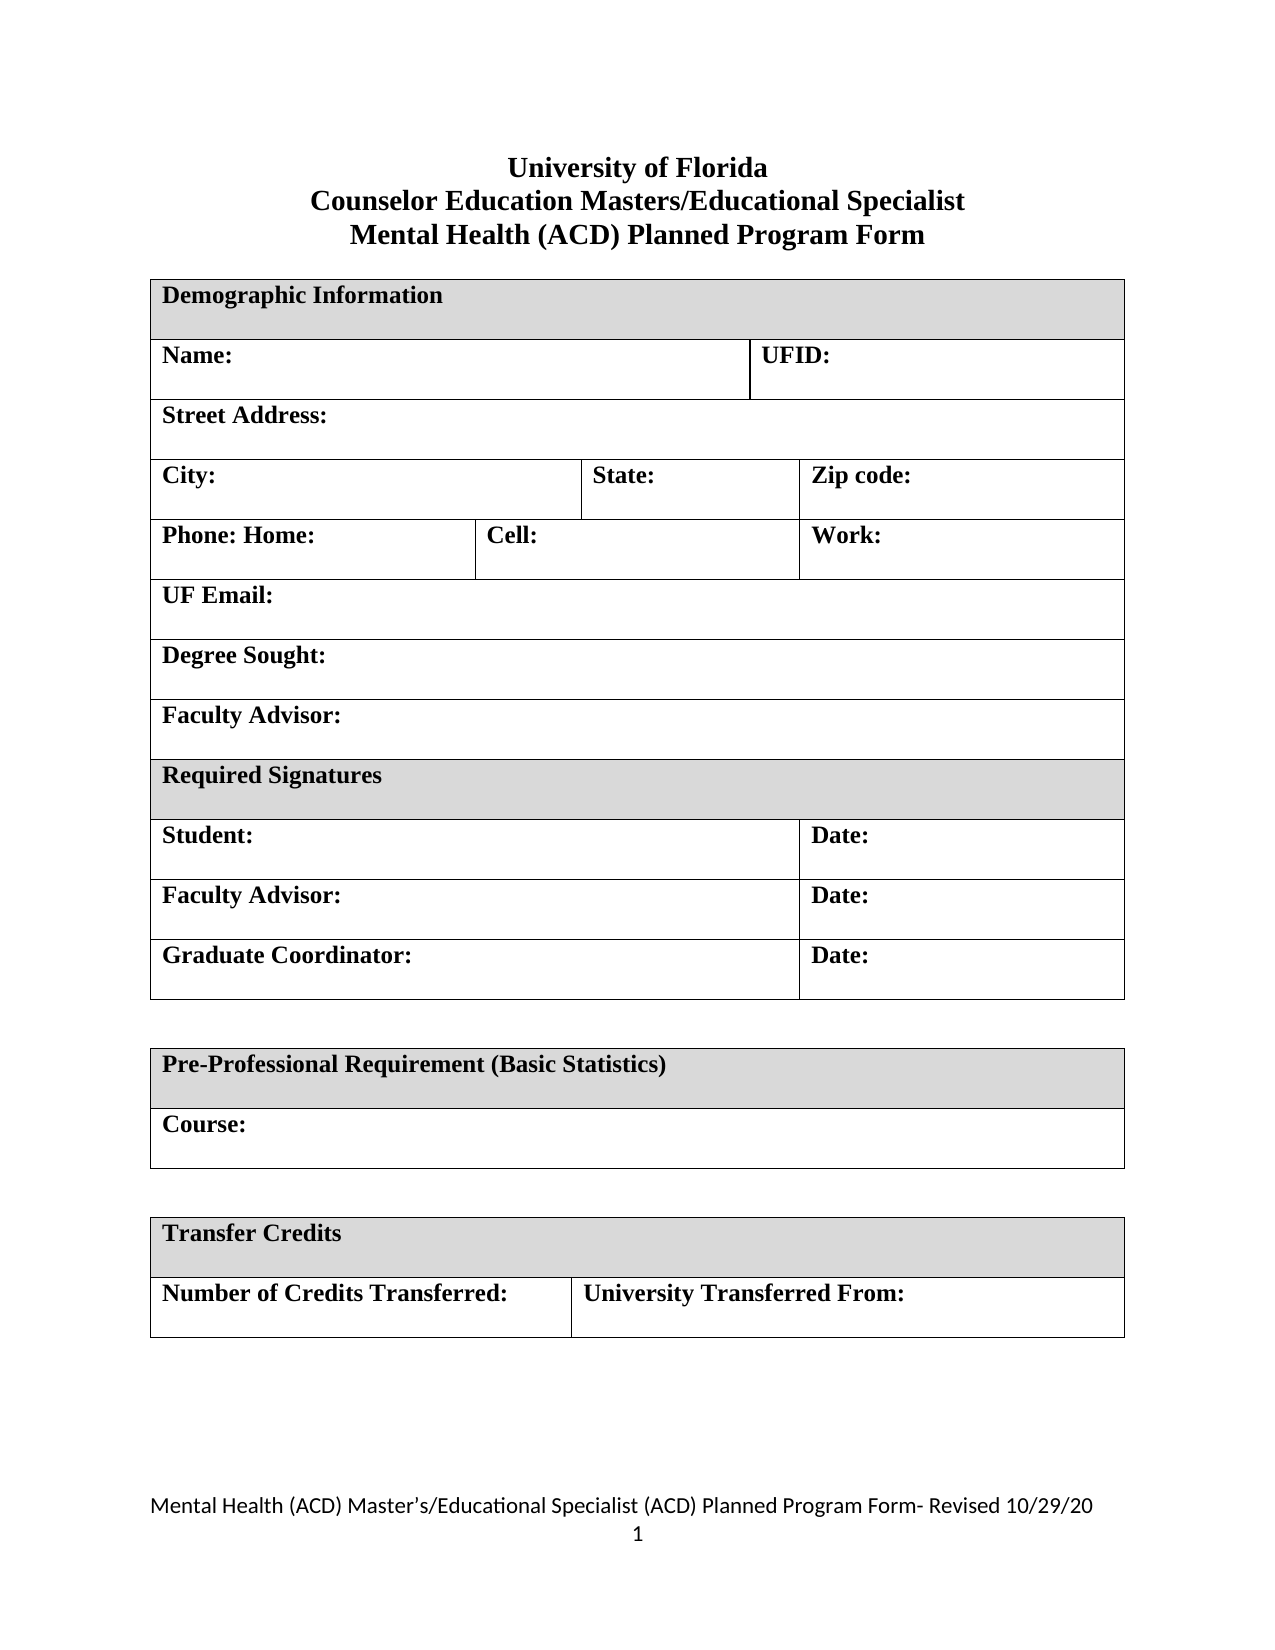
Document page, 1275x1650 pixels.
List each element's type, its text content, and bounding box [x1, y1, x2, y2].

table_cell Faculty Advisor: [151, 880, 799, 939]
table_cell Zip code: [800, 460, 1124, 519]
table_cell Number of Credits Transferred: [151, 1278, 571, 1337]
table_cell Work: [800, 520, 1124, 579]
table_cell Date: [800, 880, 1124, 939]
table_header Demographic Information [151, 280, 1124, 339]
text Counselor Education Masters/Educational Specialist [150, 183, 1125, 217]
table_cell Graduate Coordinator: [151, 940, 799, 999]
table_cell Faculty Advisor: [151, 700, 1124, 759]
table_cell State: [582, 460, 799, 519]
table_cell Street Address: [151, 400, 1124, 459]
text University of Florida [150, 150, 1125, 183]
table_header Transfer Credits [151, 1218, 1124, 1277]
table_cell UF Email: [151, 580, 1124, 639]
table_cell Course: [151, 1109, 1124, 1168]
table_cell Degree Sought: [151, 640, 1124, 699]
table_cell Date: [800, 820, 1124, 879]
table_cell Student: [151, 820, 799, 879]
table_cell Name: [151, 340, 749, 399]
table_cell Required Signatures [151, 760, 1124, 819]
text Mental Health (ACD) Planned Program Form [150, 217, 1125, 251]
table_cell Cell: [476, 520, 799, 579]
table_cell Date: [800, 940, 1124, 999]
table_cell Phone: Home: [151, 520, 475, 579]
table_cell City: [151, 460, 581, 519]
table_cell University Transferred From: [572, 1278, 1124, 1337]
table_cell UFID: [751, 340, 1124, 399]
table_header Pre-Professional Requirement (Basic Statistics) [151, 1049, 1124, 1108]
